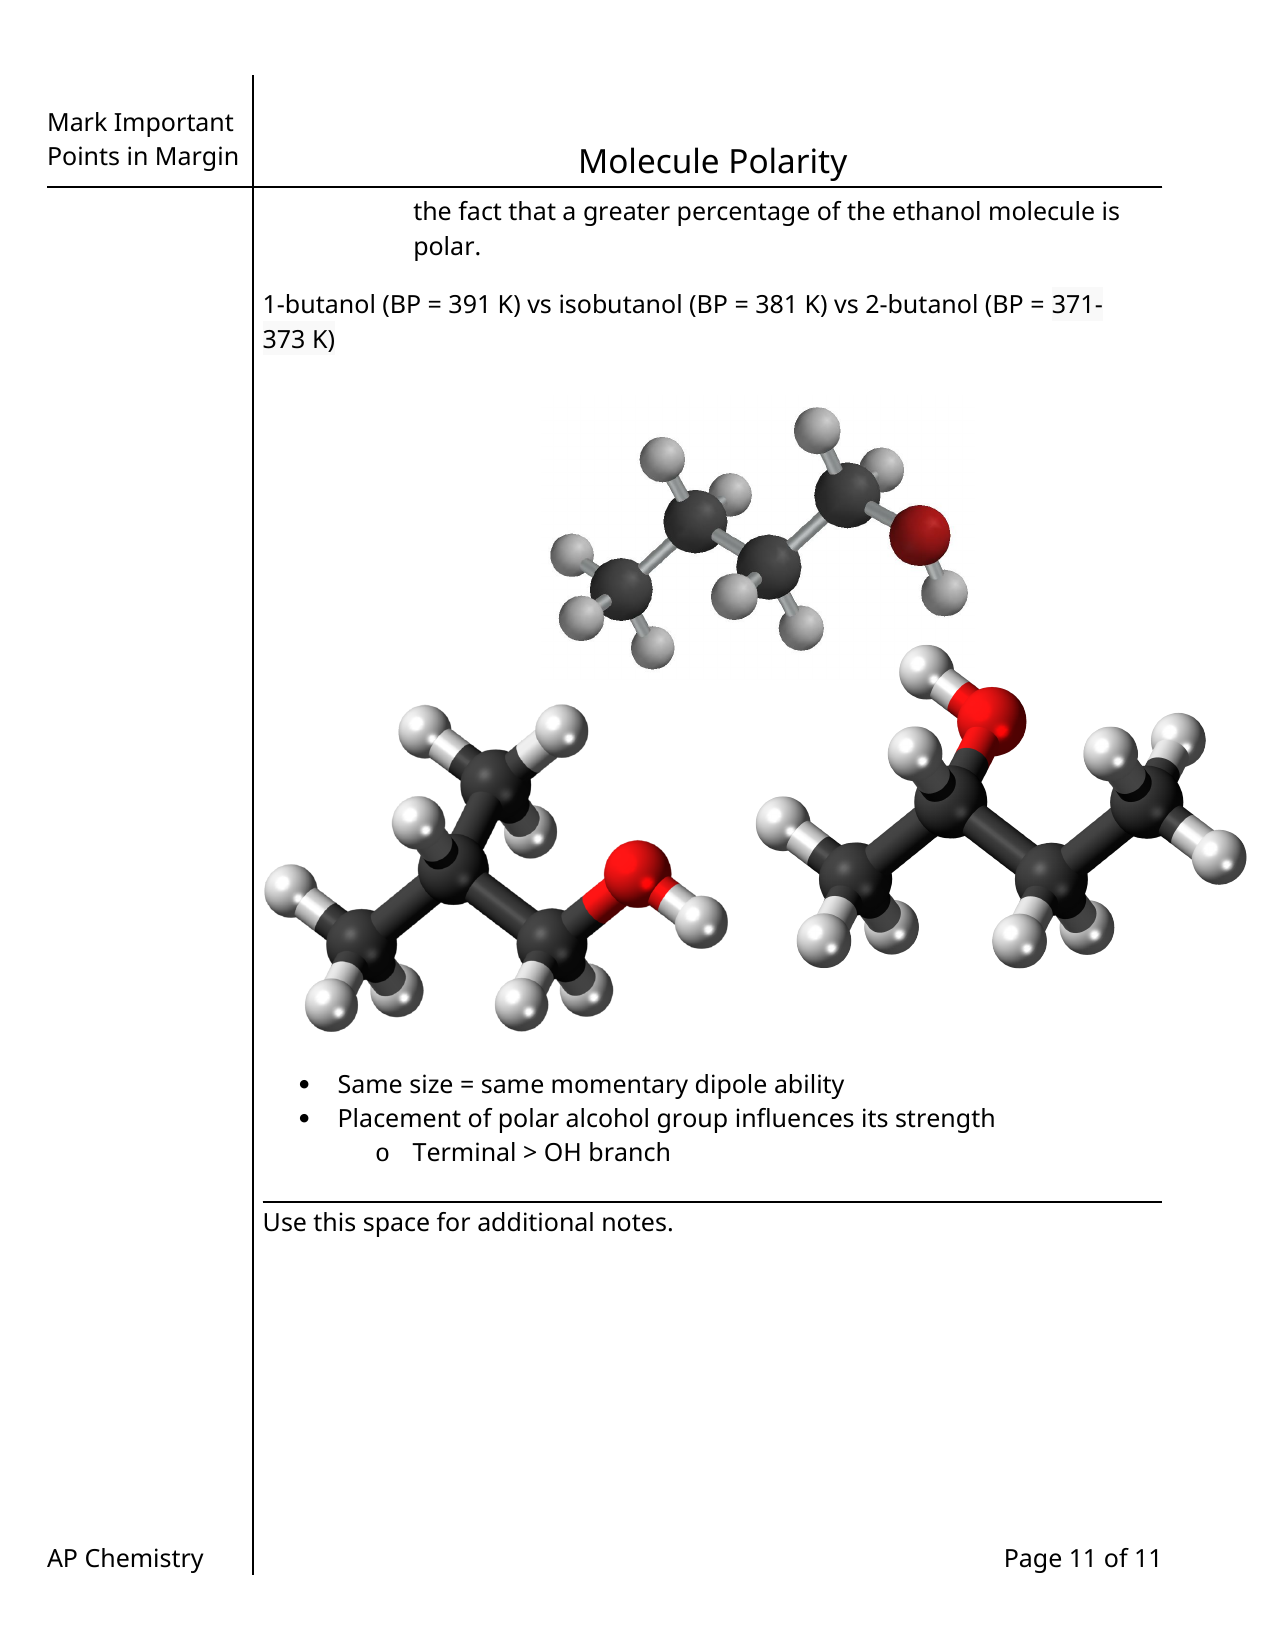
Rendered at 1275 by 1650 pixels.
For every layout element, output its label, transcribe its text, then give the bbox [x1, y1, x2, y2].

picture [248, 395, 1263, 1048]
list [376, 194, 1162, 262]
text 1-butanol (BP = 391 K) vs isobutanol (BP = 381 K) vs 2-butanol (BP = 371-373 K) [262, 287, 1162, 355]
list Same size = same momentary dipole ability [300, 1066, 1162, 1100]
list Placement of polar alcohol group influences its strength [300, 1100, 1162, 1134]
list Terminal > OH branch [375, 1134, 1162, 1169]
